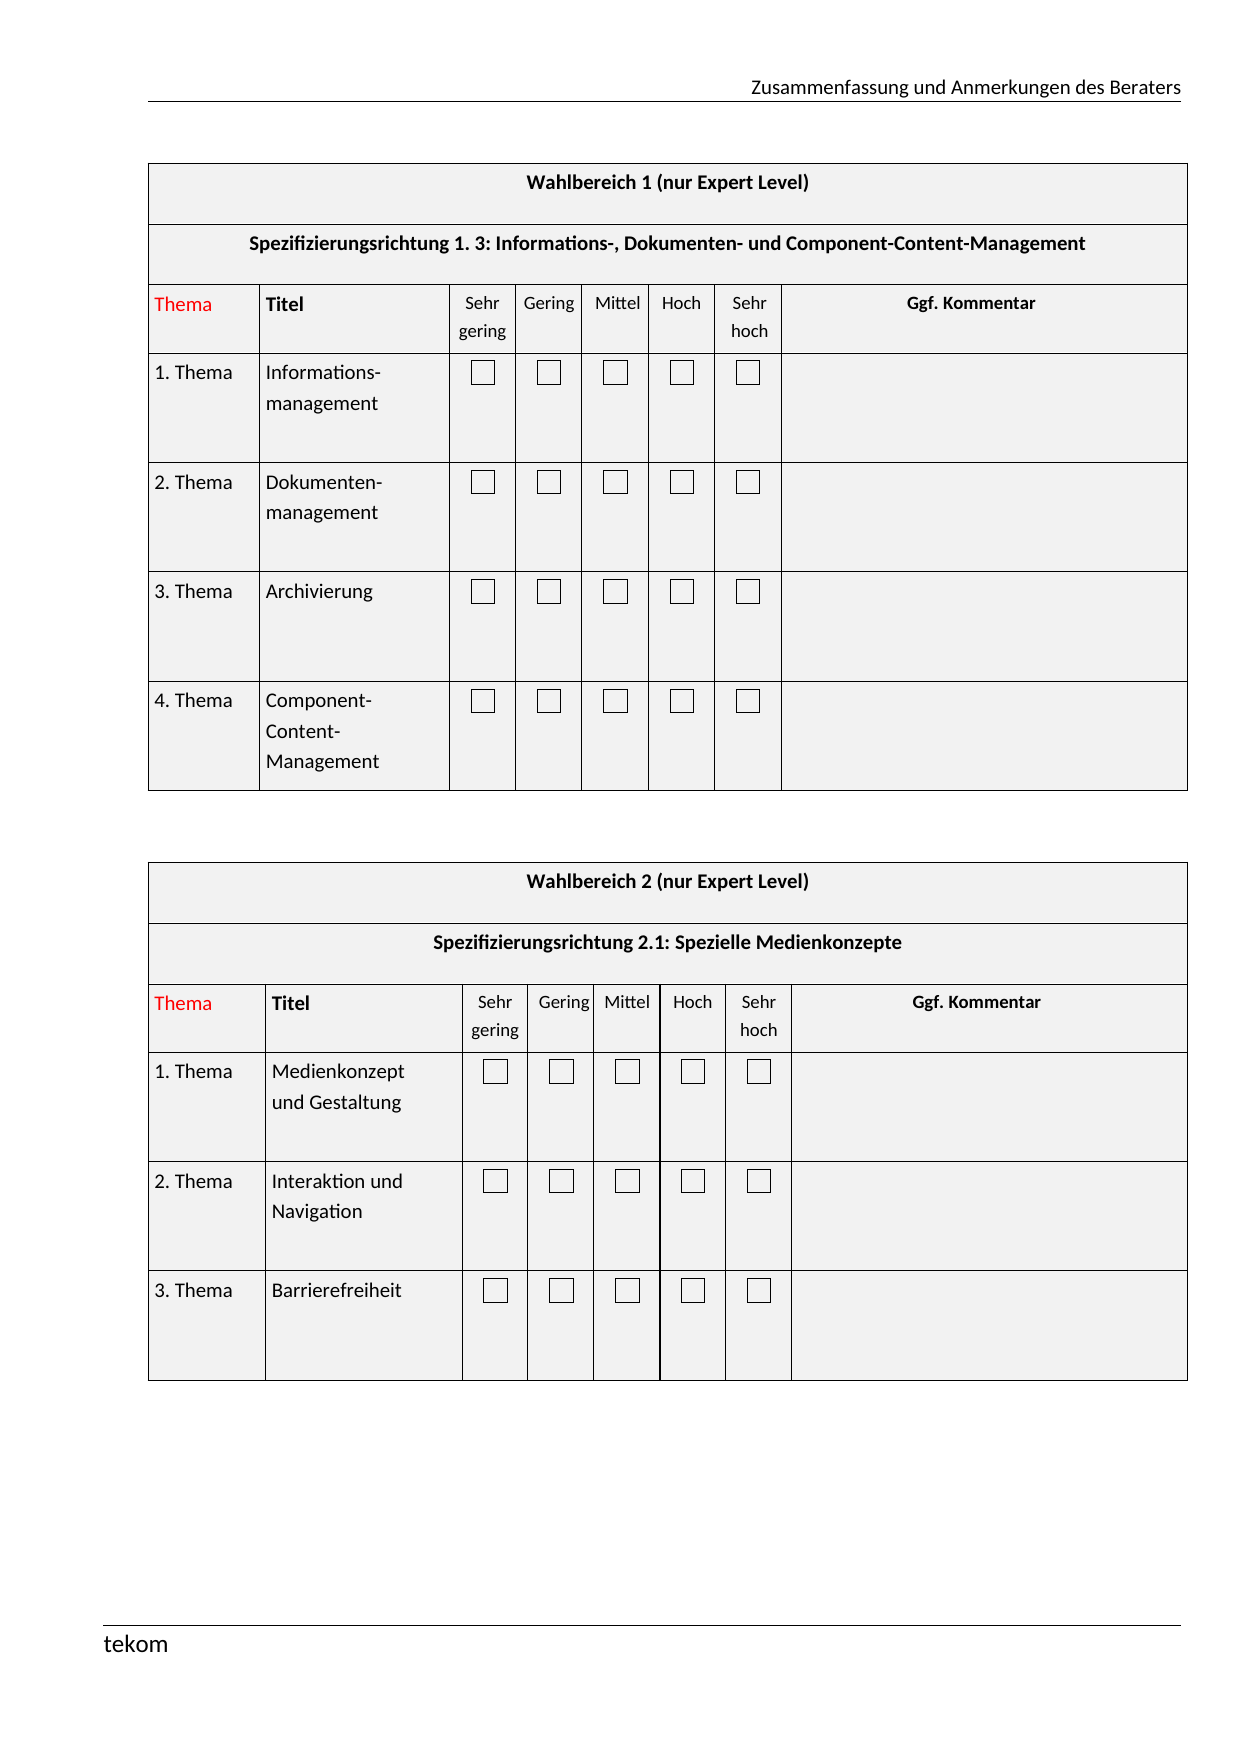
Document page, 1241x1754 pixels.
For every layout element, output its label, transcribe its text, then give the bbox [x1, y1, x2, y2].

table_cell Hoch [661, 985, 725, 1052]
table_cell [594, 1271, 659, 1380]
table_cell [649, 682, 714, 790]
table_cell Spezifizierungsrichtung 1. 3: Informations-, Dokumenten- und Component-Content-Management [149, 225, 1187, 284]
table_cell [715, 463, 781, 571]
table_header Wahlbereich 1 (nur Expert Level) [149, 164, 1187, 223]
table_cell [528, 1053, 593, 1161]
table_cell [450, 463, 515, 571]
table_cell [792, 1271, 1187, 1380]
table_cell [582, 354, 648, 462]
table_cell [782, 463, 1187, 571]
table_cell Spezifizierungsrichtung 2.1: Spezielle Medienkonzepte [149, 924, 1187, 983]
table_cell Thema [149, 985, 265, 1052]
table_cell [463, 1271, 527, 1380]
table_cell [582, 463, 648, 571]
table_cell [516, 572, 581, 681]
table_cell [450, 572, 515, 681]
table_cell Sehr gering [463, 985, 527, 1052]
table_cell Titel [260, 285, 449, 352]
table_cell [516, 682, 581, 790]
table_cell Sehr hoch [715, 285, 781, 352]
table_cell [726, 1162, 791, 1270]
table_cell [782, 682, 1187, 790]
table_cell [463, 1162, 527, 1270]
table_cell [582, 572, 648, 681]
table_cell [792, 1053, 1187, 1161]
table_cell Thema [149, 285, 259, 352]
table_cell [450, 354, 515, 462]
table_cell Archivierung [260, 572, 449, 681]
table_cell [661, 1053, 725, 1161]
table_cell [528, 1271, 593, 1380]
table_cell [726, 1053, 791, 1161]
table_cell Mittel [582, 285, 648, 352]
table_cell Ggf. Kommentar [792, 985, 1187, 1052]
table_cell Mittel [594, 985, 659, 1052]
table_cell [661, 1162, 725, 1270]
table_cell Ggf. Kommentar [782, 285, 1187, 352]
table_header Wahlbereich 2 (nur Expert Level) [149, 863, 1187, 922]
table_cell [715, 572, 781, 681]
table_cell Barrierefreiheit [266, 1271, 462, 1380]
table_cell Dokumenten-management [260, 463, 449, 571]
table_cell Titel [266, 985, 462, 1052]
table_cell [450, 682, 515, 790]
table_cell 2. Thema [149, 1162, 265, 1270]
table_cell Hoch [649, 285, 714, 352]
table_cell 1. Thema [149, 1053, 265, 1161]
table_cell 2. Thema [149, 463, 259, 571]
table_cell [463, 1053, 527, 1161]
table_cell [528, 1162, 593, 1270]
table_cell [792, 1162, 1187, 1270]
table_cell Informations-management [260, 354, 449, 462]
table_cell [594, 1162, 659, 1270]
table_cell [715, 682, 781, 790]
table_cell [649, 572, 714, 681]
table_cell [516, 463, 581, 571]
table_cell Sehr hoch [726, 985, 791, 1052]
table_cell [715, 354, 781, 462]
table_cell [594, 1053, 659, 1161]
table_cell [582, 682, 648, 790]
table_cell Component-Content-Management [260, 682, 449, 790]
table_cell [782, 572, 1187, 681]
table_cell Interaktion und Navigation [266, 1162, 462, 1270]
table_cell [516, 354, 581, 462]
table_cell 4. Thema [149, 682, 259, 790]
table_cell [726, 1271, 791, 1380]
table_cell 3. Thema [149, 572, 259, 681]
table_cell Medienkonzept und Gestaltung [266, 1053, 462, 1161]
table_cell Gering [528, 985, 593, 1052]
table_cell 1. Thema [149, 354, 259, 462]
table_cell Sehr gering [450, 285, 515, 352]
table_cell [649, 354, 714, 462]
table_cell Gering [516, 285, 581, 352]
table_cell [661, 1271, 725, 1380]
table_cell [782, 354, 1187, 462]
table_cell 3. Thema [149, 1271, 265, 1380]
table_cell [649, 463, 714, 571]
